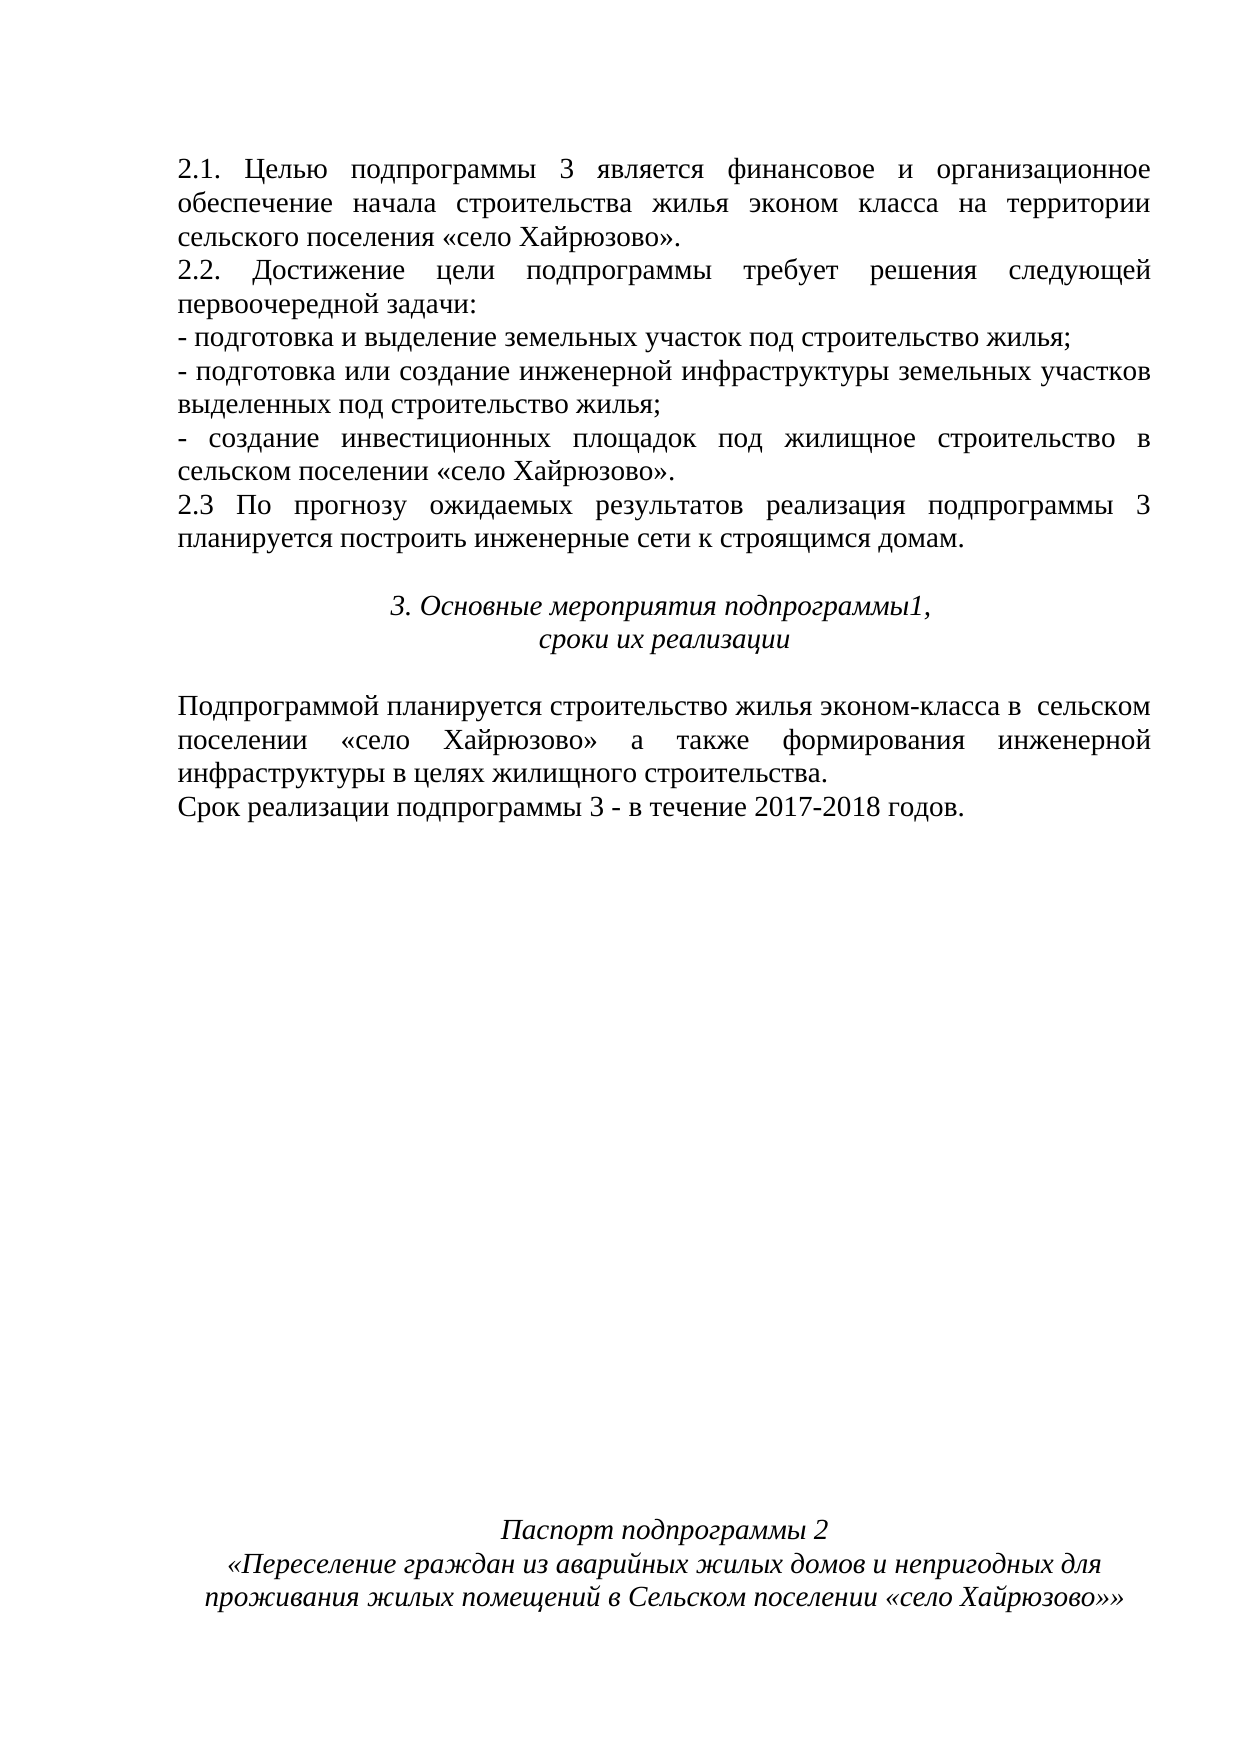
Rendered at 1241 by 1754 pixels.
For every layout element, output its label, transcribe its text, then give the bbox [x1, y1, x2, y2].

text - создание инвестиционных площадок под жилищное строительство в сельском поселении «село Хайрюзово». [177, 420, 1152, 487]
text Подпрограммой планируется строительство жилья эконом-класса в сельском поселении «село Хайрюзово» а также формирования инженерной инфраструктуры в целях жилищного строительства. [177, 688, 1152, 789]
text «Переселение граждан из аварийных жилых домов и непригодных для проживания жилых помещений в Сельском поселении «село Хайрюзово»» [177, 1546, 1152, 1613]
text Срок реализации подпрограммы 3 - в течение 2017-2018 годов. [177, 789, 1152, 822]
text 3. Основные мероприятия подпрограммы1, сроки их реализации [177, 588, 1152, 655]
text - подготовка и выделение земельных участок под строительство жилья; [177, 319, 1152, 353]
text - подготовка или создание инженерной инфраструктуры земельных участков выделенных под строительство жилья; [177, 353, 1152, 420]
text 2.1. Целью подпрограммы 3 является финансовое и организационное обеспечение начала строительства жилья эконом класса на территории сельского поселения «село Хайрюзово». [177, 152, 1152, 252]
text 2.2. Достижение цели подпрограммы требует решения следующей первоочередной задачи: [177, 252, 1152, 319]
text Паспорт подпрограммы 2 [177, 1512, 1152, 1546]
text 2.3 По прогнозу ожидаемых результатов реализация подпрограммы 3 планируется построить инженерные сети к строящимся домам. [177, 487, 1152, 554]
